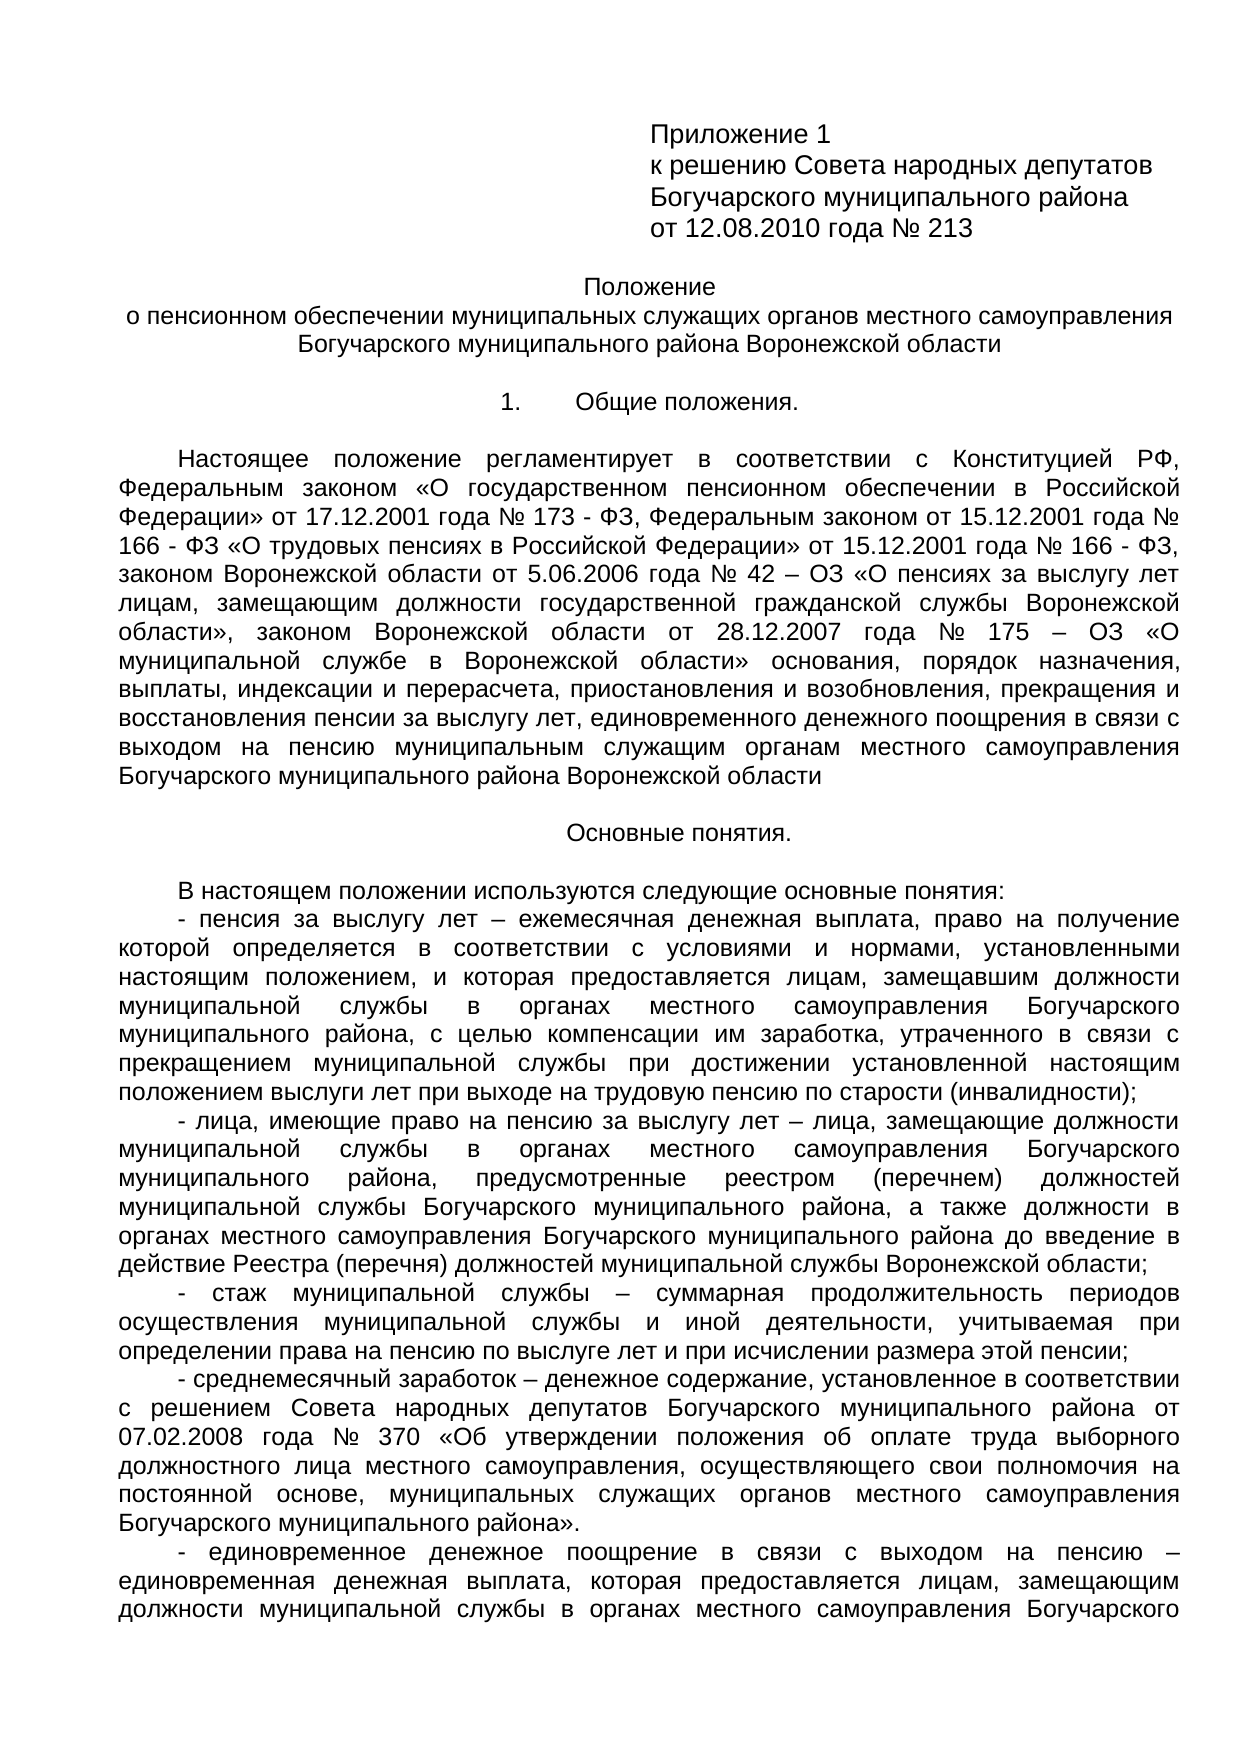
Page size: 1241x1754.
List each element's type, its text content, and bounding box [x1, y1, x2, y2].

text от 12.08.2010 года № 213 [650, 212, 1181, 243]
text Основные понятия. [118, 818, 1181, 847]
text Настоящее положение регламентирует в соответствии с Конституцией РФ, Федеральным законом «О государственном пенсионном обеспечении в Российской Федерации» от 17.12.2001 года № 173 - ФЗ, Федеральным законом от 15.12.2001 года № 166 - ФЗ «О трудовых пенсиях в Российской Федерации» от 15.12.2001 года № 166 - ФЗ, законом Воронежской области от 5.06.2006 года № 42 – ОЗ «О пенсиях за выслугу лет лицам, замещающим должности государственной гражданской службы Воронежской области», законом Воронежской области от 28.12.2007 года № 175 – ОЗ «О муниципальной службе в Воронежской области» основания, порядок назначения, выплаты, индексации и перерасчета, приостановления и возобновления, прекращения и восстановления пенсии за выслугу лет, единовременного денежного поощрения в связи с выходом на пенсию муниципальным служащим органам местного самоуправления Богучарского муниципального района Воронежской области [118, 444, 1181, 789]
text - среднемесячный заработок – денежное содержание, установленное в соответствии с решением Совета народных депутатов Богучарского муниципального района от 07.02.2008 года № 370 «Об утверждении положения об оплате труда выборного должностного лица местного самоуправления, осуществляющего свои полномочия на постоянной основе, муниципальных служащих органов местного самоуправления Богучарского муниципального района». [118, 1364, 1181, 1537]
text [118, 1537, 1181, 1623]
text к решению Совета народных депутатов [650, 149, 1181, 181]
text - лица, имеющие право на пенсию за выслугу лет – лица, замещающие должности муниципальной службы в органах местного самоуправления Богучарского муниципального района, предусмотренные реестром (перечнем) должностей муниципальной службы Богучарского муниципального района, а также должности в органах местного самоуправления Богучарского муниципального района до введение в действие Реестра (перечня) должностей муниципальной службы Воронежской области; [118, 1106, 1181, 1278]
text В настоящем положении используются следующие основные понятия: [118, 876, 1181, 904]
text - пенсия за выслугу лет – ежемесячная денежная выплата, право на получение которой определяется в соответствии с условиями и нормами, установленными настоящим положением, и которая предоставляется лицам, замещавшим должности муниципальной службы в органах местного самоуправления Богучарского муниципального района, с целью компенсации им заработка, утраченного в связи с прекращением муниципальной службы при достижении установленной настоящим положением выслуги лет при выходе на трудовую пенсию по старости (инвалидности); [118, 904, 1181, 1106]
text - стаж муниципальной службы – суммарная продолжительность периодов осуществления муниципальной службы и иной деятельности, учитываемая при определении права на пенсию по выслуге лет и при исчислении размера этой пенсии; [118, 1278, 1181, 1364]
list Общие положения. [118, 387, 1181, 416]
text о пенсионном обеспечении муниципальных служащих органов местного самоуправления Богучарского муниципального района Воронежской области [118, 301, 1181, 358]
text Положение [118, 272, 1181, 301]
text Приложение 1 [650, 118, 1181, 149]
text Богучарского муниципального района [650, 181, 1181, 212]
